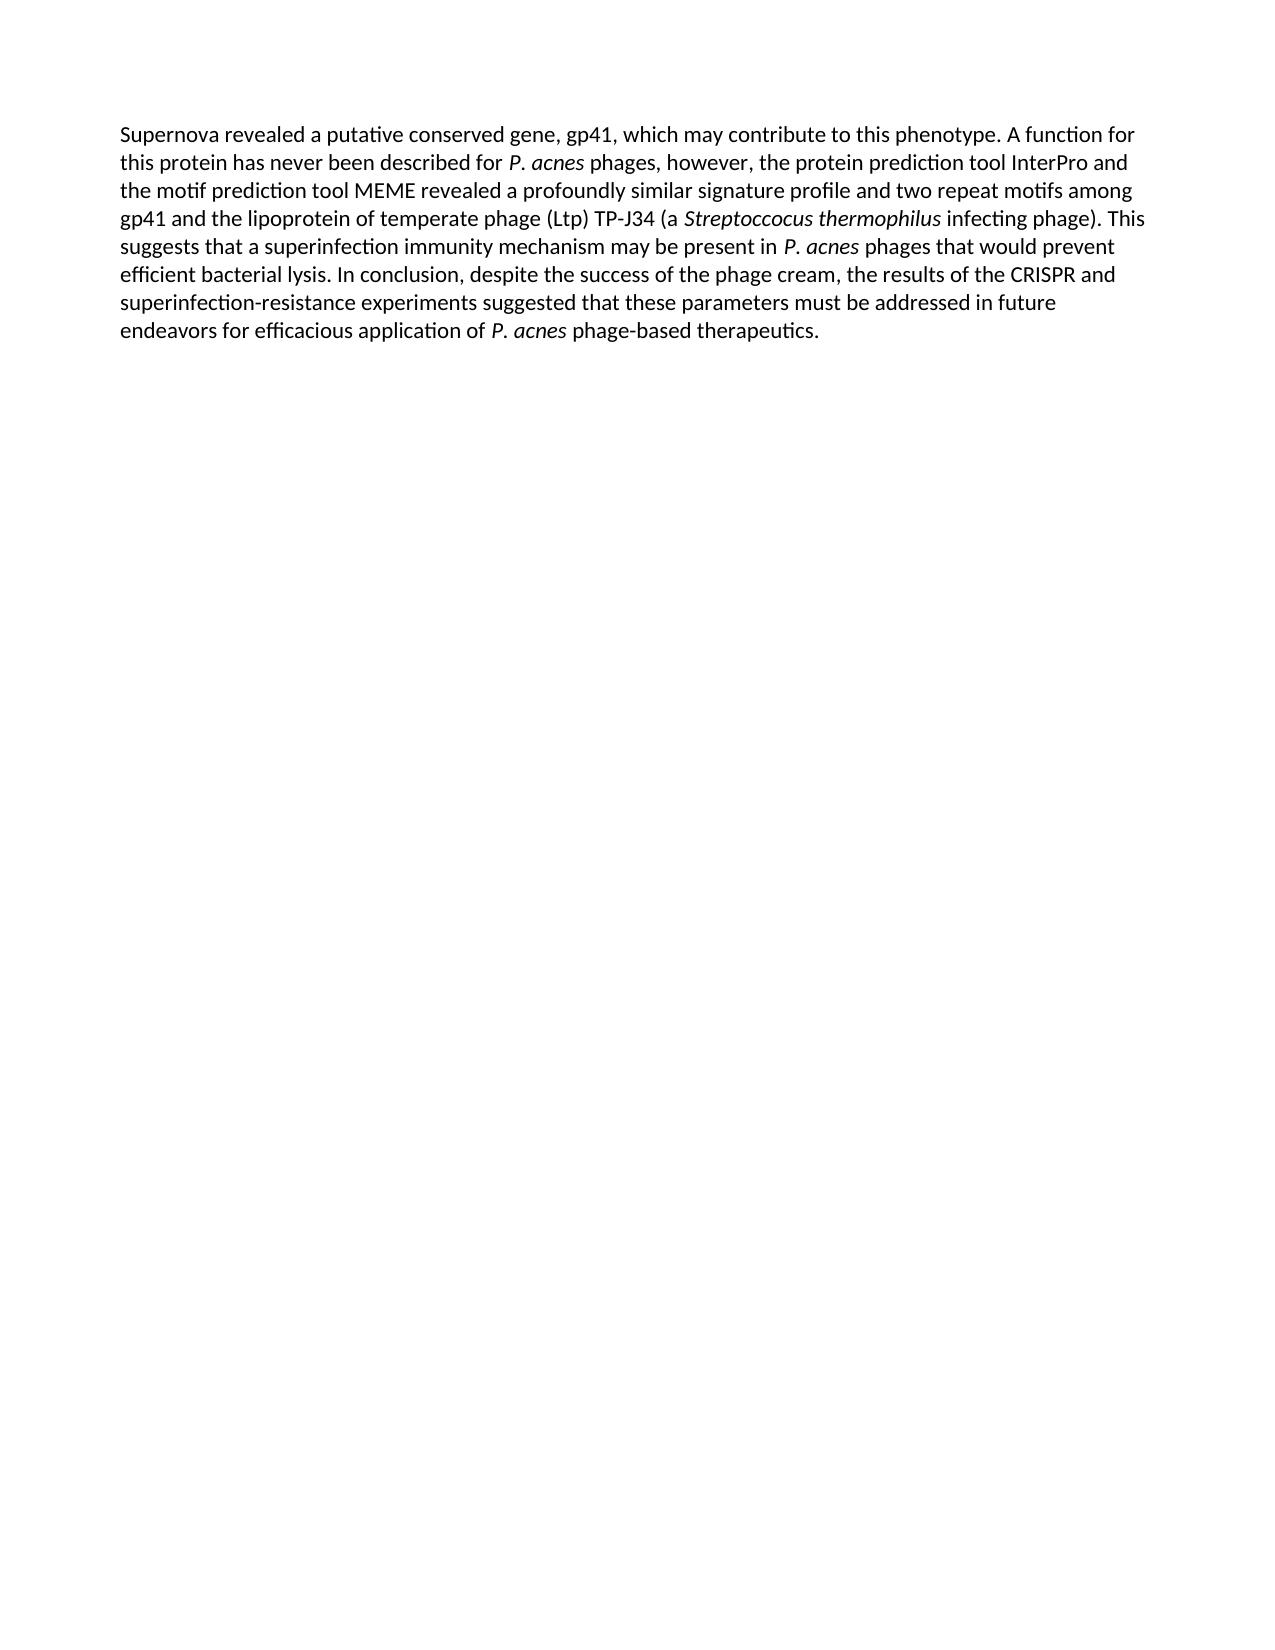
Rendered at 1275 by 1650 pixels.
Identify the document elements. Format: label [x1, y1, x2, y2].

text [120, 120, 1155, 372]
